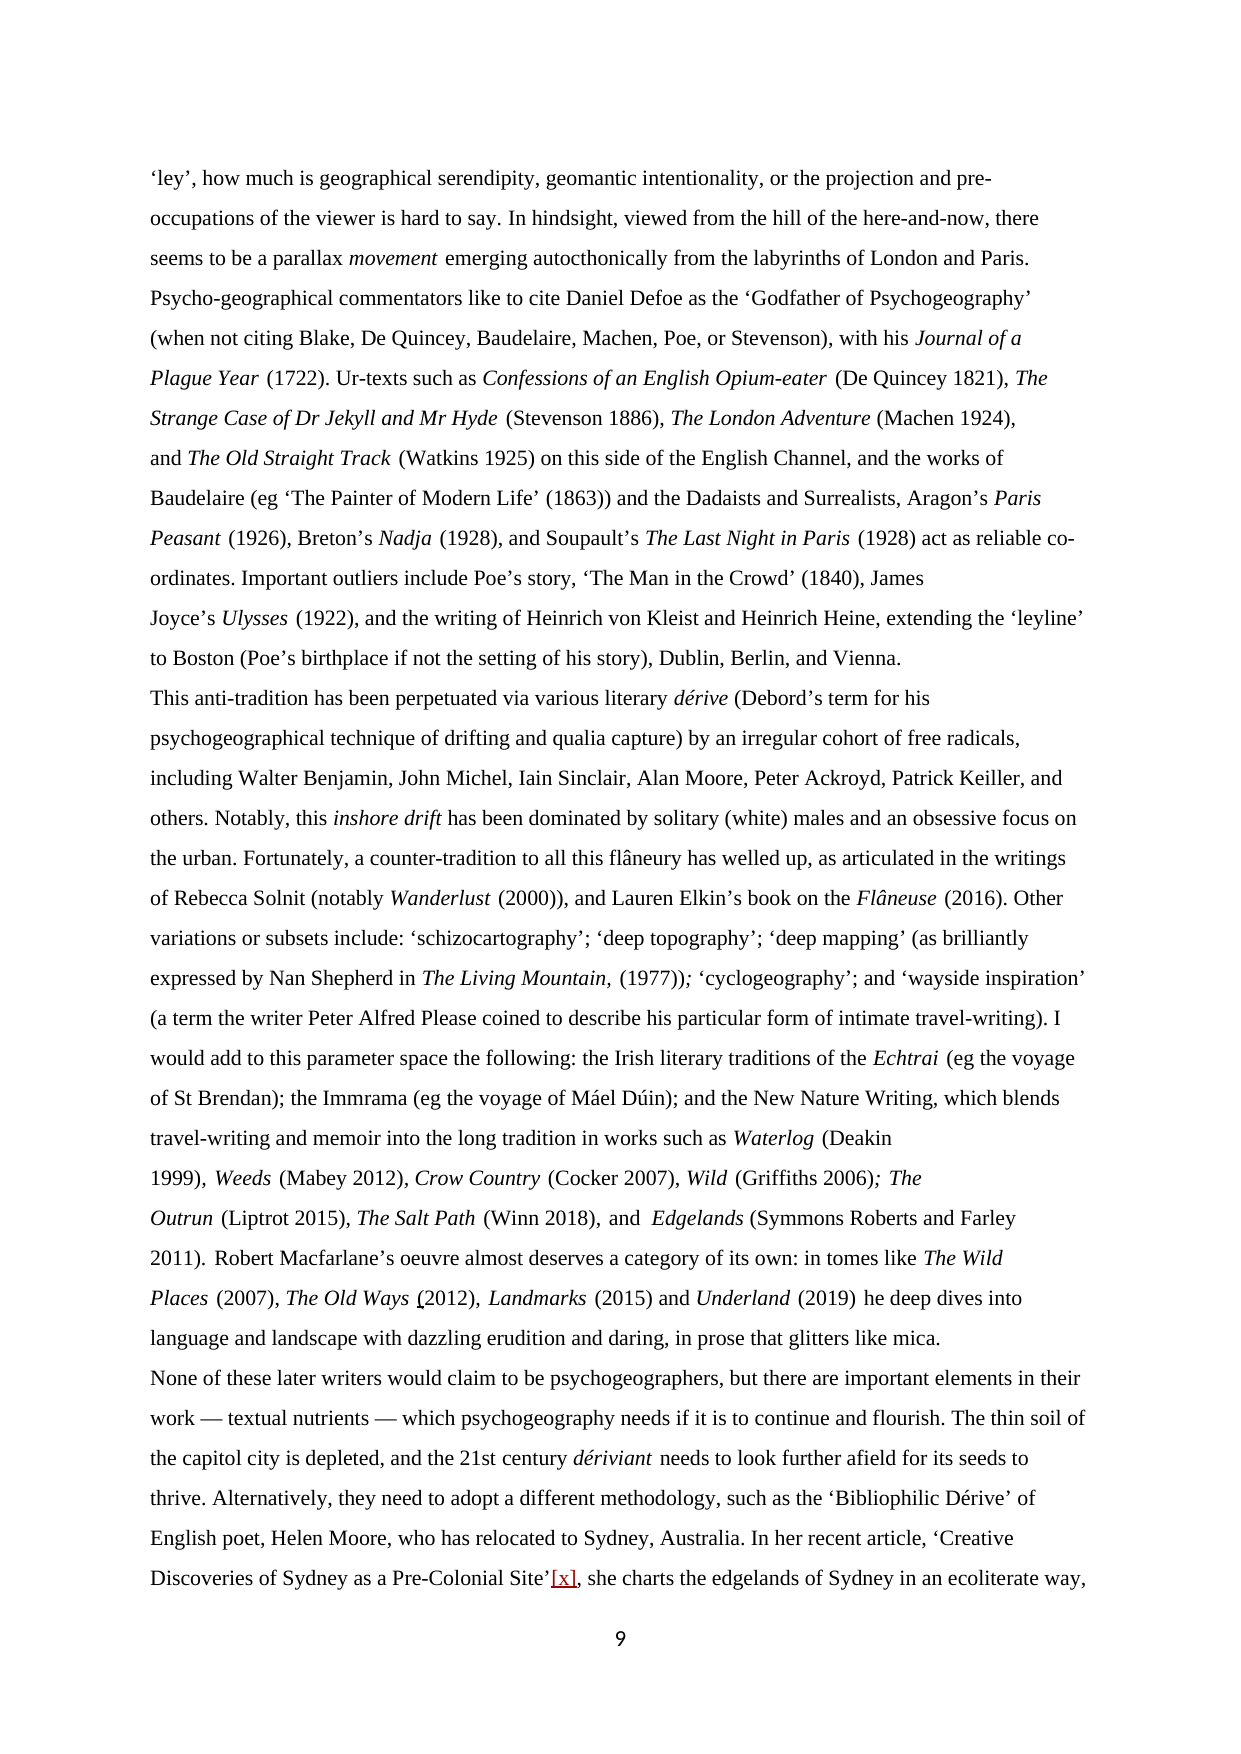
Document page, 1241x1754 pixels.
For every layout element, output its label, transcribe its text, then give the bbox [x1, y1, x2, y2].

text This anti-tradition has been perpetuated via various literary dérive (Debord’s term for his psychogeographical technique of drifting and qualia capture) by an irregular cohort of free radicals, including Walter Benjamin, John Michel, Iain Sinclair, Alan Moore, Peter Ackroyd, Patrick Keiller, and others. Notably, this inshore drift has been dominated by solitary (white) males and an obsessive focus on the urban. Fortunately, a counter-tradition to all this flâneury has welled up, as articulated in the writings of Rebecca Solnit (notably Wanderlust (2000)), and Lauren Elkin’s book on the Flâneuse (2016). Other variations or subsets include: ‘schizocartography’; ‘deep topography’; ‘deep mapping’ (as brilliantly expressed by Nan Shepherd in The Living Mountain, (1977)); ‘cyclogeography’; and ‘wayside inspiration’ (a term the writer Peter Alfred Please coined to describe his particular form of intimate travel-writing). I would add to this parameter space the following: the Irish literary traditions of the Echtrai (eg the voyage of St Brendan); the Immrama (eg the voyage of Máel Dúin); and the New Nature Writing, which blends travel-writing and memoir into the long tradition in works such as Waterlog (Deakin 1999), Weeds (Mabey 2012), Crow Country (Cocker 2007), Wild (Griffiths 2006); The Outrun (Liptrot 2015), The Salt Path (Winn 2018), and Edgelands (Symmons Roberts and Farley 2011). Robert Macfarlane’s oeuvre almost deserves a category of its own: in tomes like The Wild Places (2007), The Old Ways (2012), Landmarks (2015) and Underland (2019) he deep dives into language and landscape with dazzling erudition and daring, in prose that glitters like mica. [150, 670, 1090, 1350]
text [150, 150, 1090, 670]
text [150, 1350, 1090, 1590]
